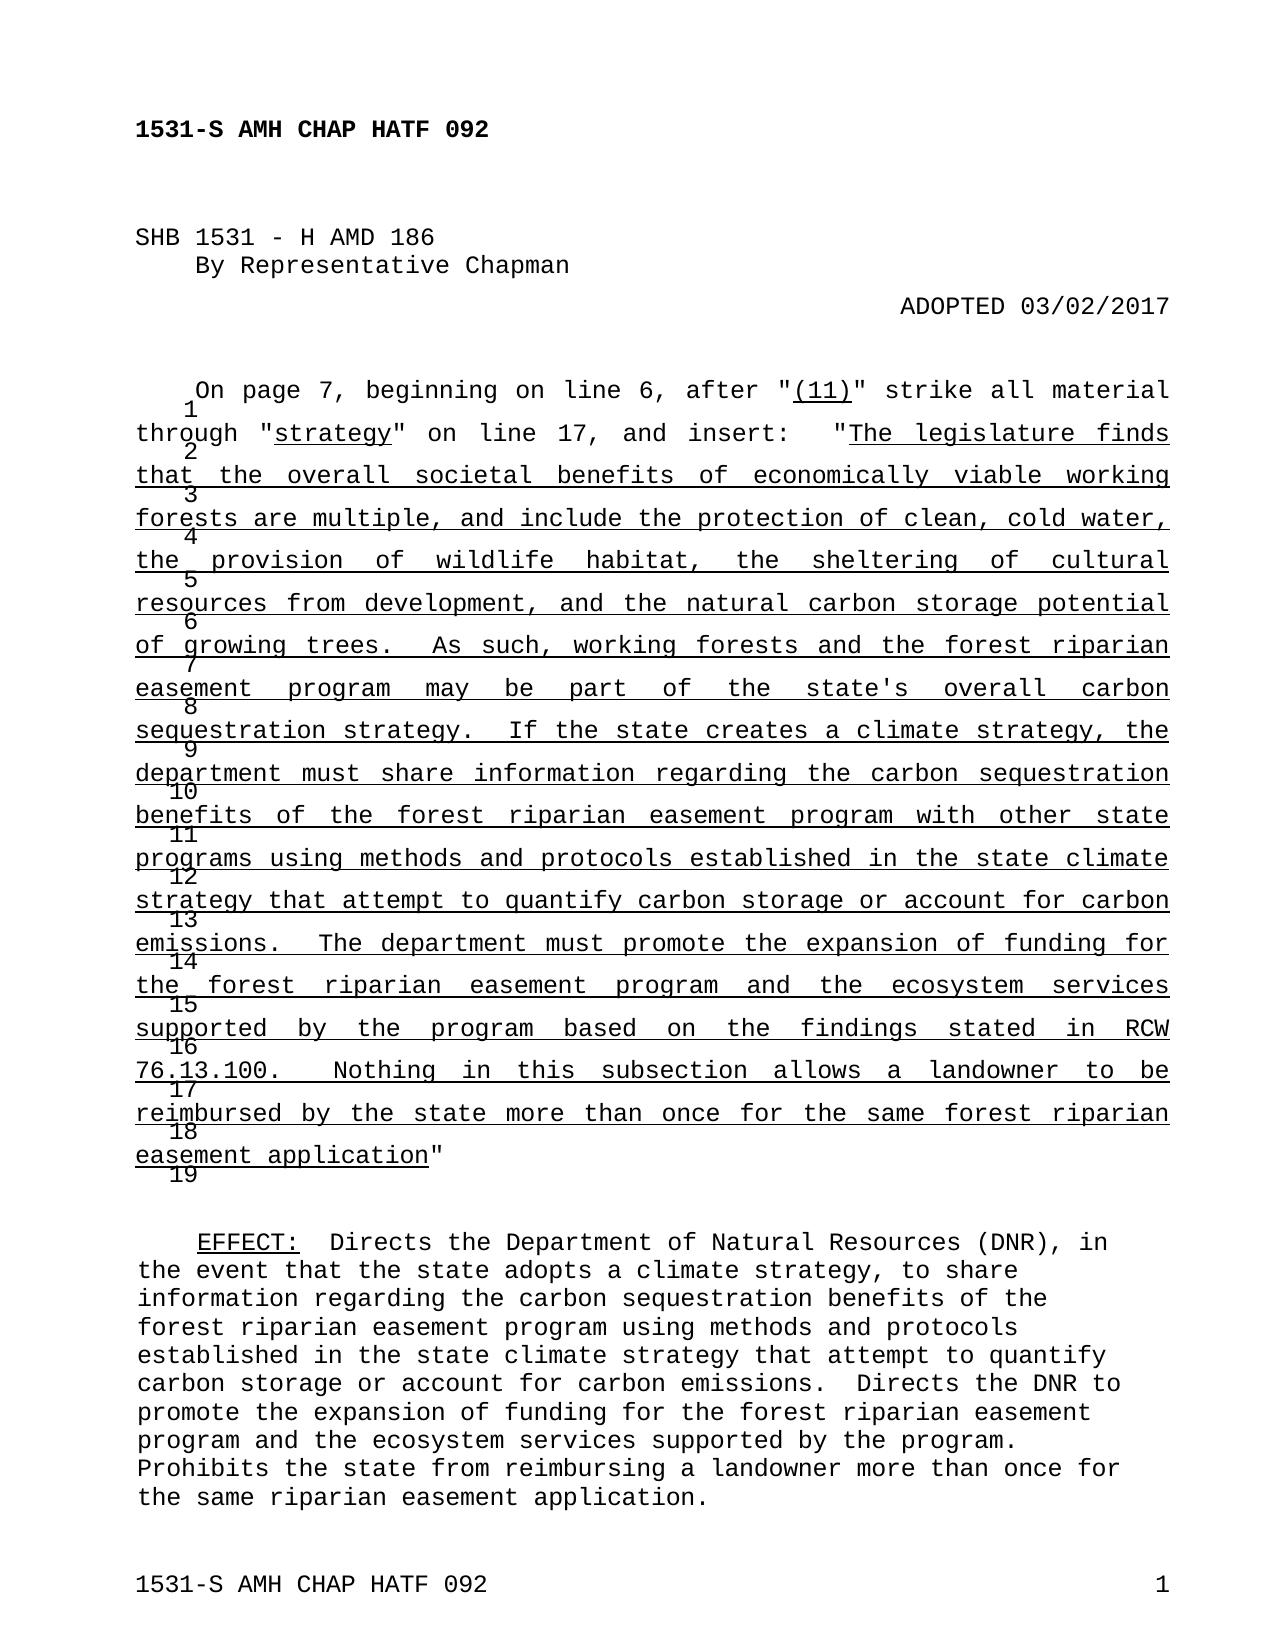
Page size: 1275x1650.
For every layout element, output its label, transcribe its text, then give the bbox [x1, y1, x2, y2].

text On page 7, beginning on line 6, after "(11)" strike all material through "strategy" on line 17, and insert: "The legislature finds that the overall societal benefits of economically viable working forests are multiple, and include the protection of clean, cold water, the provision of wildlife habitat, the sheltering of cultural resources from development, and the natural carbon storage potential of growing trees. As such, working forests and the forest riparian easement program may be part of the state's overall carbon sequestration strategy. If the state creates a climate strategy, the department must share information regarding the carbon sequestration benefits of the forest riparian easement program with other state programs using methods and protocols established in the state climate strategy that attempt to quantify carbon storage or account for carbon emissions. The department must promote the expansion of funding for the forest riparian easement program and the ecosystem services supported by the program based on the findings stated in RCW 76.13.100. Nothing in this subsection allows a landowner to be reimbursed by the state more than once for the same forest riparian easement application" [135, 913, 1170, 996]
text On page 7, beginning on line 6, after "(11)" strike all material through "strategy" on line 17, and insert: "The legislature finds that the overall societal benefits of economically viable working forests are multiple, and include the protection of clean, cold water, the provision of wildlife habitat, the sheltering of cultural resources from development, and the natural carbon storage potential of growing trees. As such, working forests and the forest riparian easement program may be part of the state's overall carbon sequestration strategy. If the state creates a climate strategy, the department must share information regarding the carbon sequestration benefits of the forest riparian easement program with other state programs using methods and protocols established in the state climate strategy that attempt to quantify carbon storage or account for carbon emissions. The department must promote the expansion of funding for the forest riparian easement program and the ecosystem services supported by the program based on the findings stated in RCW 76.13.100. Nothing in this subsection allows a landowner to be reimbursed by the state more than once for the same forest riparian easement application" [135, 828, 1170, 911]
text On page 7, beginning on line 6, after "(11)" strike all material through "strategy" on line 17, and insert: "The legislature finds that the overall societal benefits of economically viable working forests are multiple, and include the protection of clean, cold water, the provision of wildlife habitat, the sheltering of cultural resources from development, and the natural carbon storage potential of growing trees. As such, working forests and the forest riparian easement program may be part of the state's overall carbon sequestration strategy. If the state creates a climate strategy, the department must share information regarding the carbon sequestration benefits of the forest riparian easement program with other state programs using methods and protocols established in the state climate strategy that attempt to quantify carbon storage or account for carbon emissions. The department must promote the expansion of funding for the forest riparian easement program and the ecosystem services supported by the program based on the findings stated in RCW 76.13.100. Nothing in this subsection allows a landowner to be reimbursed by the state more than once for the same forest riparian easement application" [135, 530, 1170, 614]
text On page 7, beginning on line 6, after "(11)" strike all material through "strategy" on line 17, and insert: "The legislature finds that the overall societal benefits of economically viable working forests are multiple, and include the protection of clean, cold water, the provision of wildlife habitat, the sheltering of cultural resources from development, and the natural carbon storage potential of growing trees. As such, working forests and the forest riparian easement program may be part of the state's overall carbon sequestration strategy. If the state creates a climate strategy, the department must share information regarding the carbon sequestration benefits of the forest riparian easement program with other state programs using methods and protocols established in the state climate strategy that attempt to quantify carbon storage or account for carbon emissions. The department must promote the expansion of funding for the forest riparian easement program and the ecosystem services supported by the program based on the findings stated in RCW 76.13.100. Nothing in this subsection allows a landowner to be reimbursed by the state more than once for the same forest riparian easement application" [135, 700, 1170, 784]
text On page 7, beginning on line 6, after "(11)" strike all material through "strategy" on line 17, and insert: "The legislature finds that the overall societal benefits of economically viable working forests are multiple, and include the protection of clean, cold water, the provision of wildlife habitat, the sheltering of cultural resources from development, and the natural carbon storage potential of growing trees. As such, working forests and the forest riparian easement program may be part of the state's overall carbon sequestration strategy. If the state creates a climate strategy, the department must share information regarding the carbon sequestration benefits of the forest riparian easement program with other state programs using methods and protocols established in the state climate strategy that attempt to quantify carbon storage or account for carbon emissions. The department must promote the expansion of funding for the forest riparian easement program and the ecosystem services supported by the program based on the findings stated in RCW 76.13.100. Nothing in this subsection allows a landowner to be reimbursed by the state more than once for the same forest riparian easement application" [135, 365, 1170, 486]
text - [135, 224, 1170, 252]
